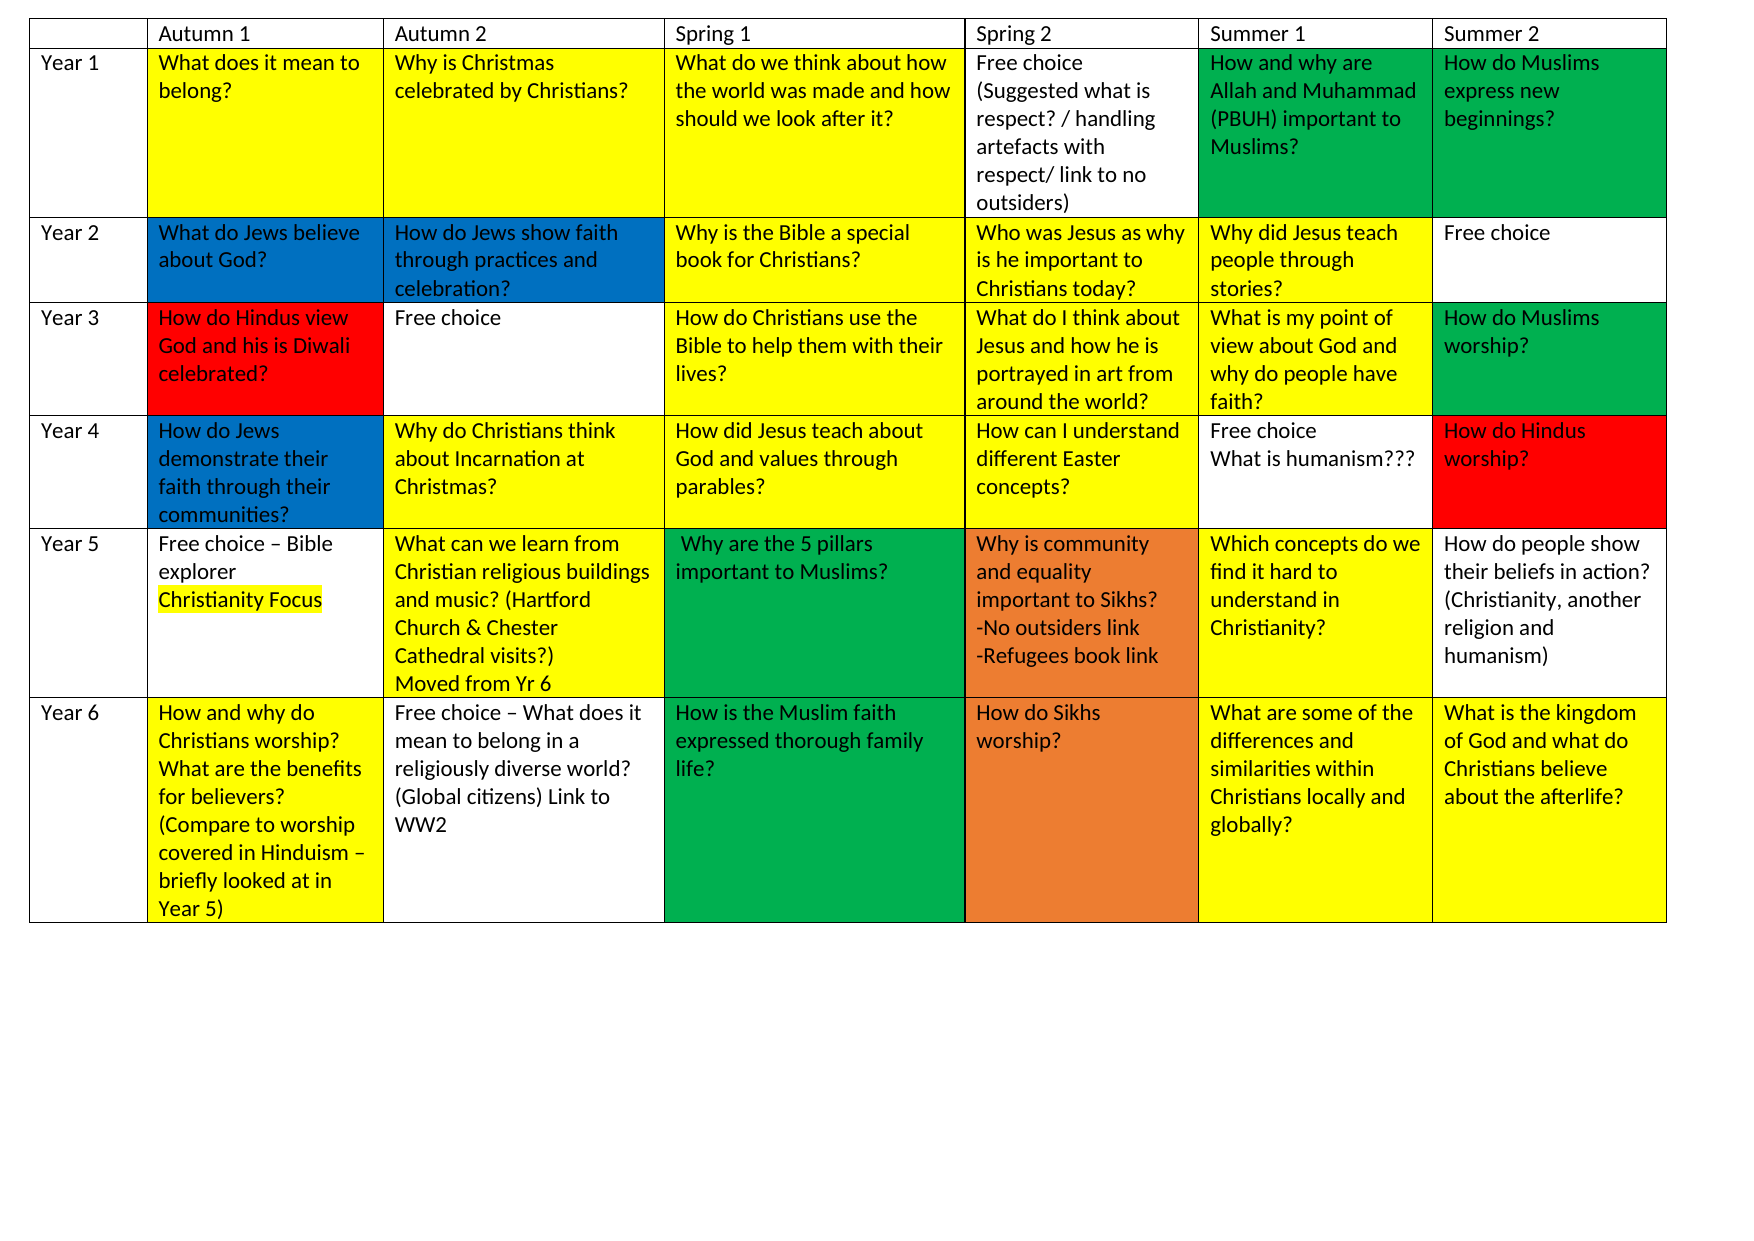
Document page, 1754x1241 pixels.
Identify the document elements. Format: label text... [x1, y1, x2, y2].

table_cell How did Jesus teach about God and values through parables? [665, 416, 964, 528]
table_cell Why are the 5 pillars important to Muslims? [665, 529, 964, 697]
table_cell What does it mean to belong? [148, 49, 383, 217]
table_cell Free choice What is humanism??? [1199, 416, 1432, 528]
table_cell What do we think about how the world was made and how should we look after it? [665, 49, 964, 217]
table_header Spring 1 [665, 19, 964, 47]
table_cell How do Hindus worship? [1433, 416, 1666, 528]
table_header [30, 19, 147, 47]
table_cell What is the kingdom of God and what do Christians believe about the afterlife? [1433, 698, 1666, 922]
table_cell How do Christians use the Bible to help them with their lives? [665, 303, 964, 415]
table_cell How is the Muslim faith expressed thorough family life? [665, 698, 964, 922]
table_header Summer 1 [1199, 19, 1432, 47]
table_cell Free choice [384, 303, 664, 415]
table_cell Who was Jesus as why is he important to Christians today? [966, 218, 1198, 302]
table_header Autumn 2 [384, 19, 664, 47]
table_cell How do Muslims worship? [1433, 303, 1666, 415]
table_header Spring 2 [966, 19, 1198, 47]
table_cell Which concepts do we find it hard to understand in Christianity? [1199, 529, 1432, 697]
table_cell What is my point of view about God and why do people have faith? [1199, 303, 1432, 415]
table_cell Why do Christians think about Incarnation at Christmas? [384, 416, 664, 528]
table_cell How do Sikhs worship? [966, 698, 1198, 922]
table_cell How do Hindus view God and his is Diwali celebrated? [148, 303, 383, 415]
table_header Summer 2 [1433, 19, 1666, 47]
table_cell How do Jews demonstrate their faith through their communities? [148, 416, 383, 528]
table_cell Free choice – What does it mean to belong in a religiously diverse world? (Global citizens) Link to WW2 [384, 698, 664, 922]
table_cell Why did Jesus teach people through stories? [1199, 218, 1432, 302]
table_cell Why is the Bible a special book for Christians? [665, 218, 964, 302]
table_cell Free choice – Bible explorer Christianity Focus [148, 529, 383, 697]
table_cell How do Muslims express new beginnings? [1433, 49, 1666, 217]
table_cell How can I understand different Easter concepts? [966, 416, 1198, 528]
table_cell What do I think about Jesus and how he is portrayed in art from around the world? [966, 303, 1198, 415]
table_cell Free choice (Suggested what is respect? / handling artefacts with respect/ link to no outsiders) [966, 49, 1198, 217]
table_cell Why is Christmas celebrated by Christians? [384, 49, 664, 217]
table_cell Year 1 [30, 49, 147, 217]
table_cell How and why are Allah and Muhammad (PBUH) important to Muslims? [1199, 49, 1432, 217]
table_cell What do Jews believe about God? [148, 218, 383, 302]
table_cell How do Jews show faith through practices and celebration? [384, 218, 664, 302]
table_cell Year 4 [30, 416, 147, 528]
table_cell Year 6 [30, 698, 147, 922]
table_cell How do people show their beliefs in action? (Christianity, another religion and humanism) [1433, 529, 1666, 697]
table_cell Why is community and equality important to Sikhs? -No outsiders link -Refugees book link [966, 529, 1198, 697]
table_cell Year 2 [30, 218, 147, 302]
table_cell What are some of the differences and similarities within Christians locally and globally? [1199, 698, 1432, 922]
table_cell Year 5 [30, 529, 147, 697]
table_cell What can we learn from Christian religious buildings and music? (Hartford Church & Chester Cathedral visits?) Moved from Yr 6 [384, 529, 664, 697]
table_cell Year 3 [30, 303, 147, 415]
table_header Autumn 1 [148, 19, 383, 47]
table_cell Free choice [1433, 218, 1666, 302]
table_cell How and why do Christians worship? What are the benefits for believers? (Compare to worship covered in Hinduism – briefly looked at in Year 5) [148, 698, 383, 922]
